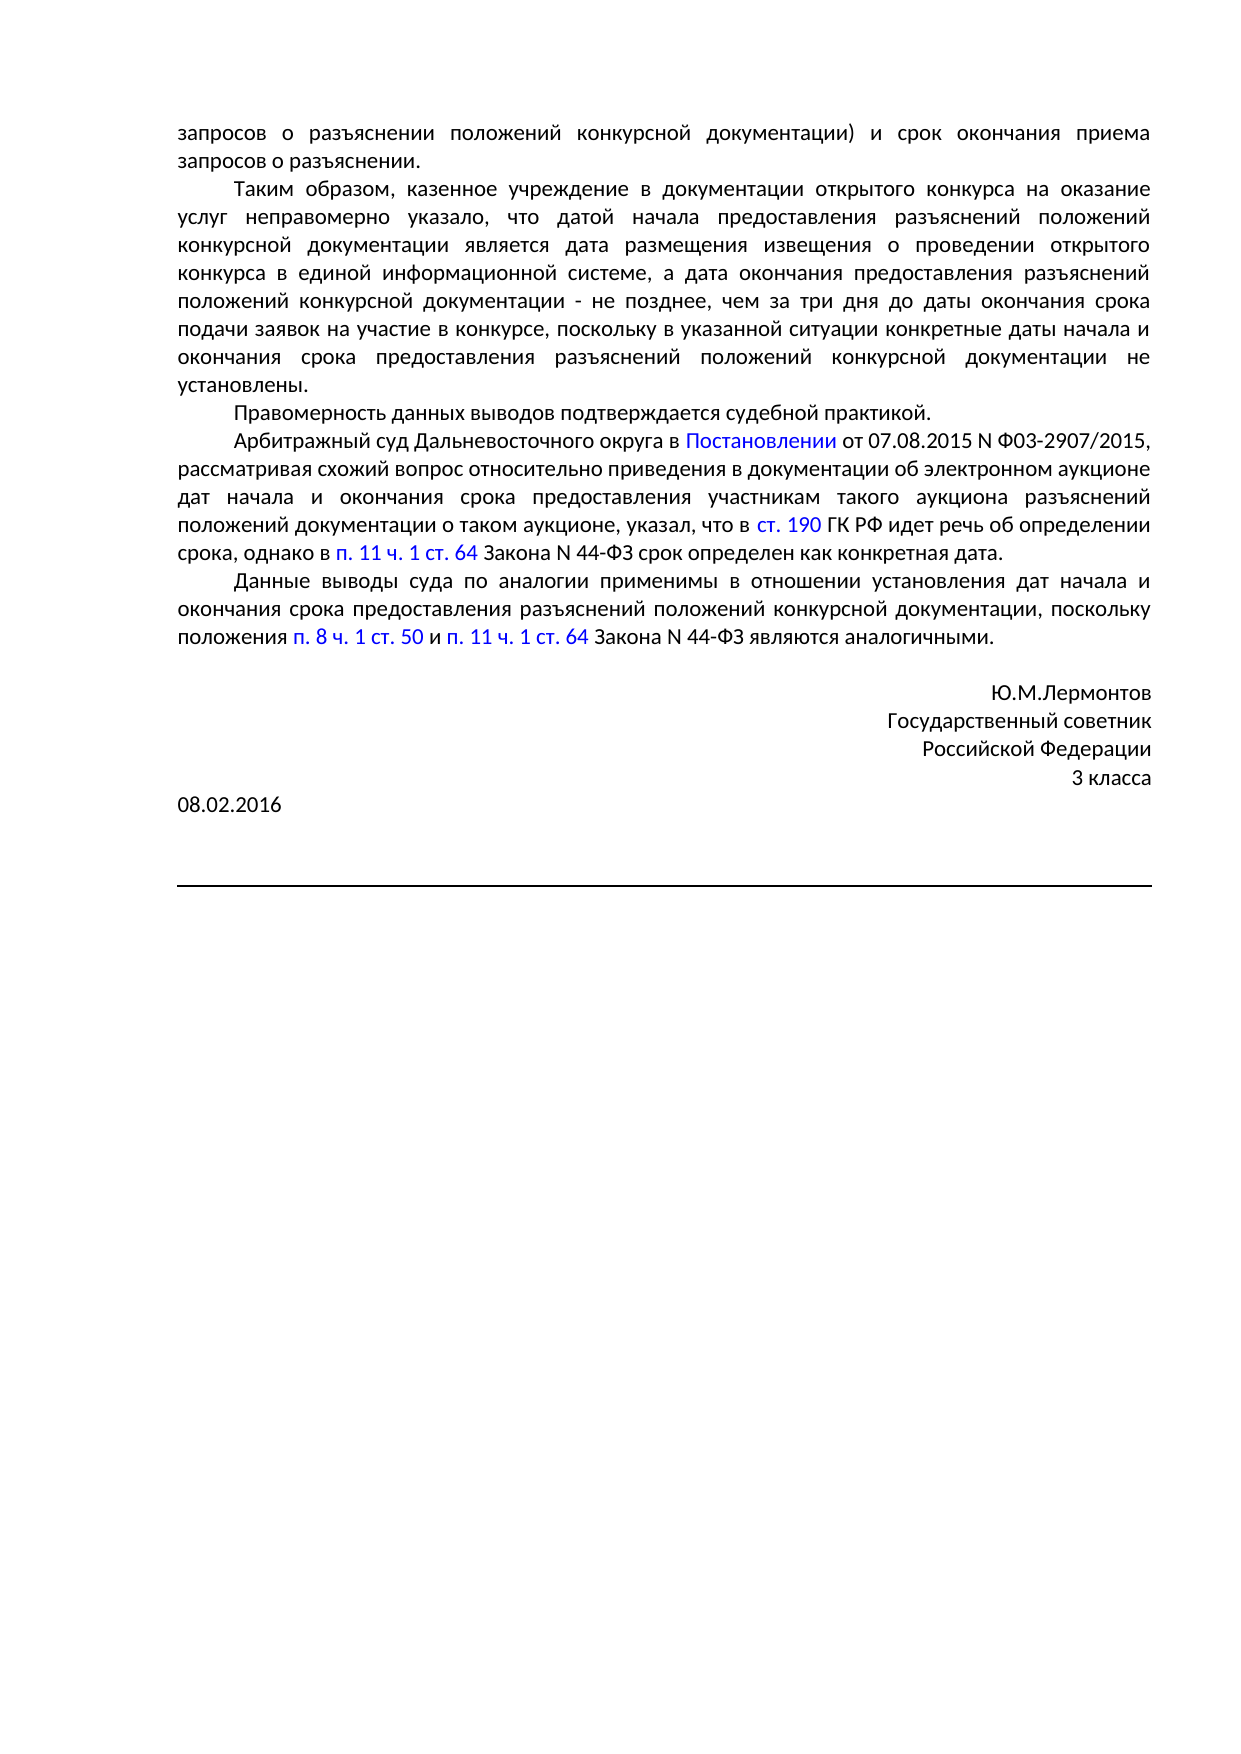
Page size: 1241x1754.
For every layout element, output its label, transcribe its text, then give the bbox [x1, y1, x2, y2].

text 3 класса [177, 763, 1152, 791]
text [177, 118, 1152, 174]
text Арбитражный суд Дальневосточного округа в Постановлении от 07.08.2015 N Ф03-2907/2015, рассматривая схожий вопрос относительно приведения в документации об электронном аукционе дат начала и окончания срока предоставления участникам такого аукциона разъяснений положений документации о таком аукционе, указал, что в ст. 190 ГК РФ идет речь об определении срока, однако в п. 11 ч. 1 ст. 64 Закона N 44-ФЗ срок определен как конкретная дата. [177, 426, 1152, 566]
text Ю.М.Лермонтов [177, 678, 1152, 707]
text 08.02.2016 [177, 791, 1152, 819]
text Государственный советник [177, 707, 1152, 734]
text Российской Федерации [177, 734, 1152, 763]
text Данные выводы суда по аналогии применимы в отношении установления дат начала и окончания срока предоставления разъяснений положений конкурсной документации, поскольку положения п. 8 ч. 1 ст. 50 и п. 11 ч. 1 ст. 64 Закона N 44-ФЗ являются аналогичными. [177, 566, 1152, 651]
text Правомерность данных выводов подтверждается судебной практикой. [177, 398, 1152, 426]
text Таким образом, казенное учреждение в документации открытого конкурса на оказание услуг неправомерно указало, что датой начала предоставления разъяснений положений конкурсной документации является дата размещения извещения о проведении открытого конкурса в единой информационной системе, а дата окончания предоставления разъяснений положений конкурсной документации - не позднее, чем за три дня до даты окончания срока подачи заявок на участие в конкурсе, поскольку в указанной ситуации конкретные даты начала и окончания срока предоставления разъяснений положений конкурсной документации не установлены. [177, 174, 1152, 398]
